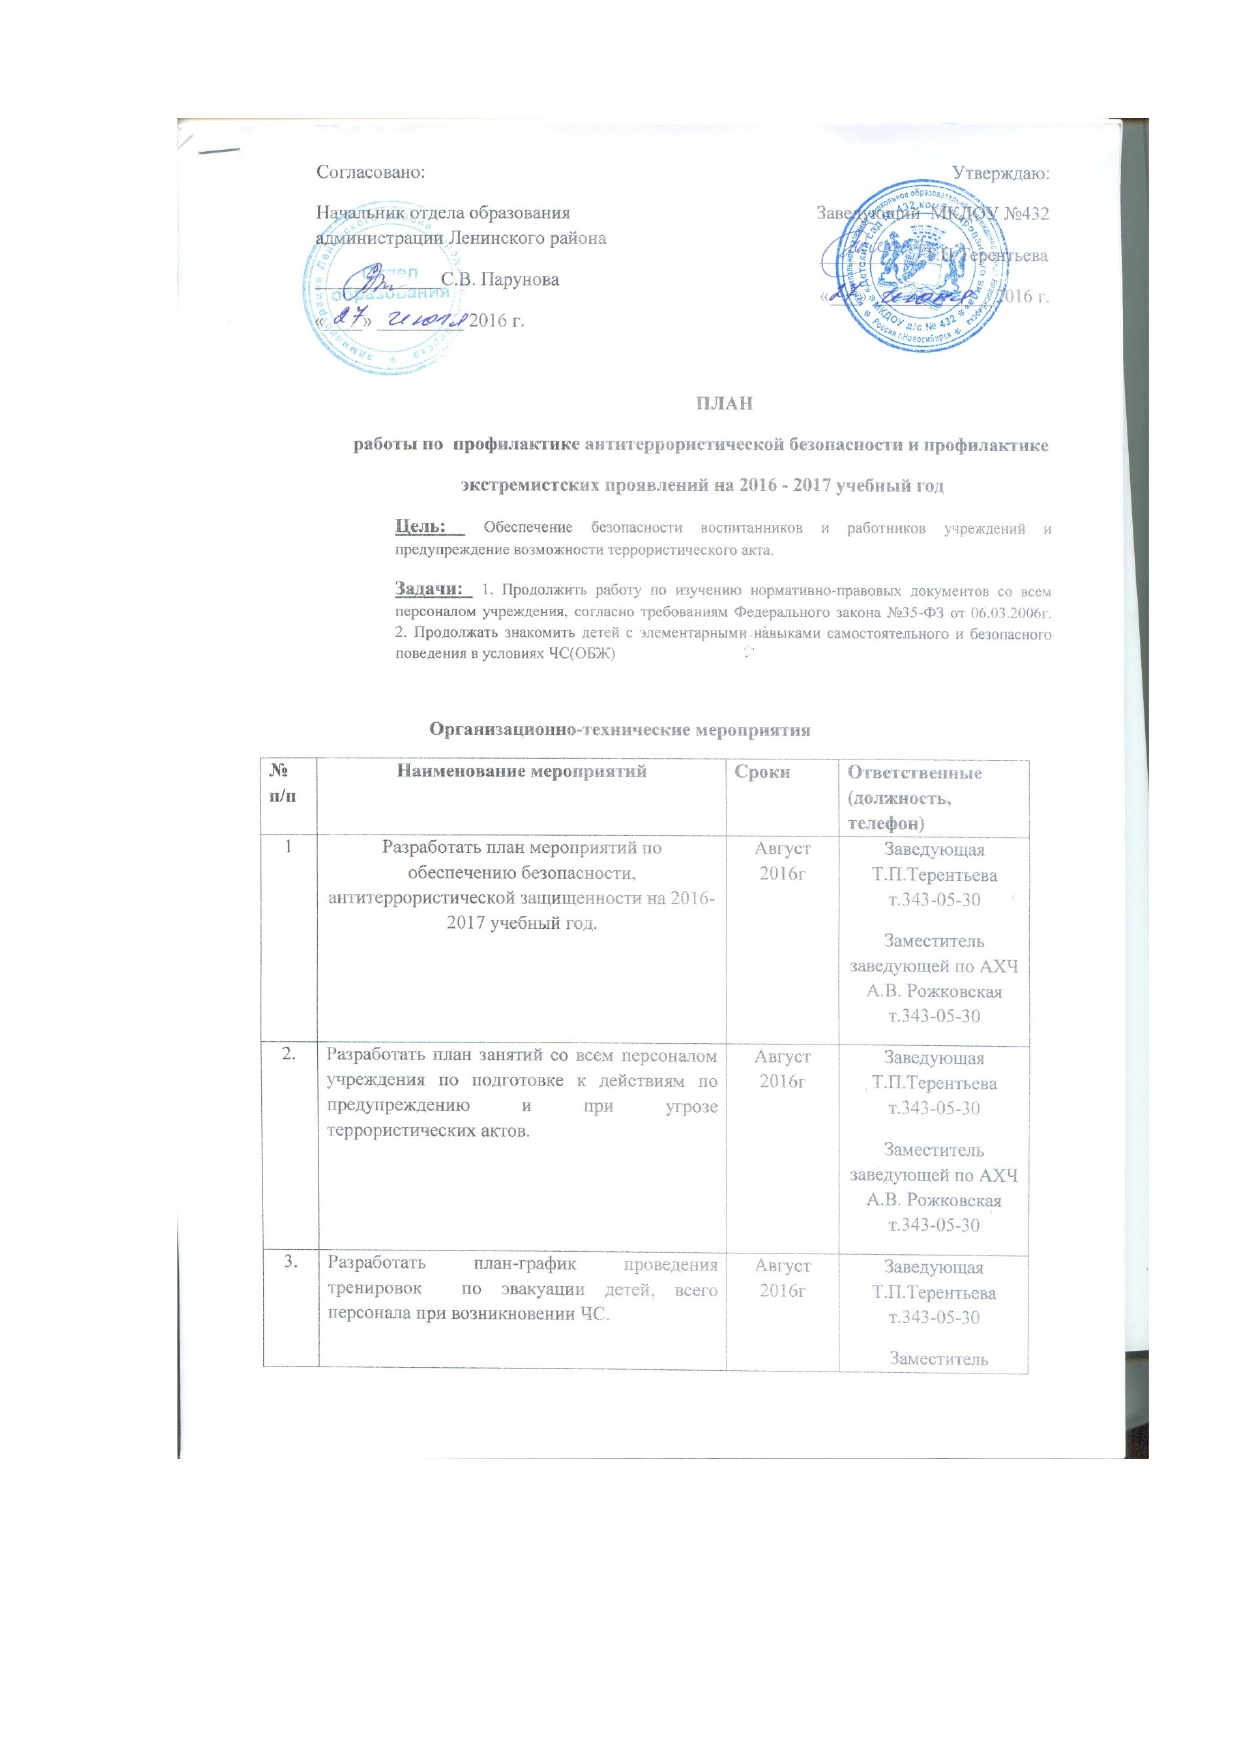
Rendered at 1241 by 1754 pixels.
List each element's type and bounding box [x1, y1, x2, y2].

picture [177, 118, 1151, 1459]
